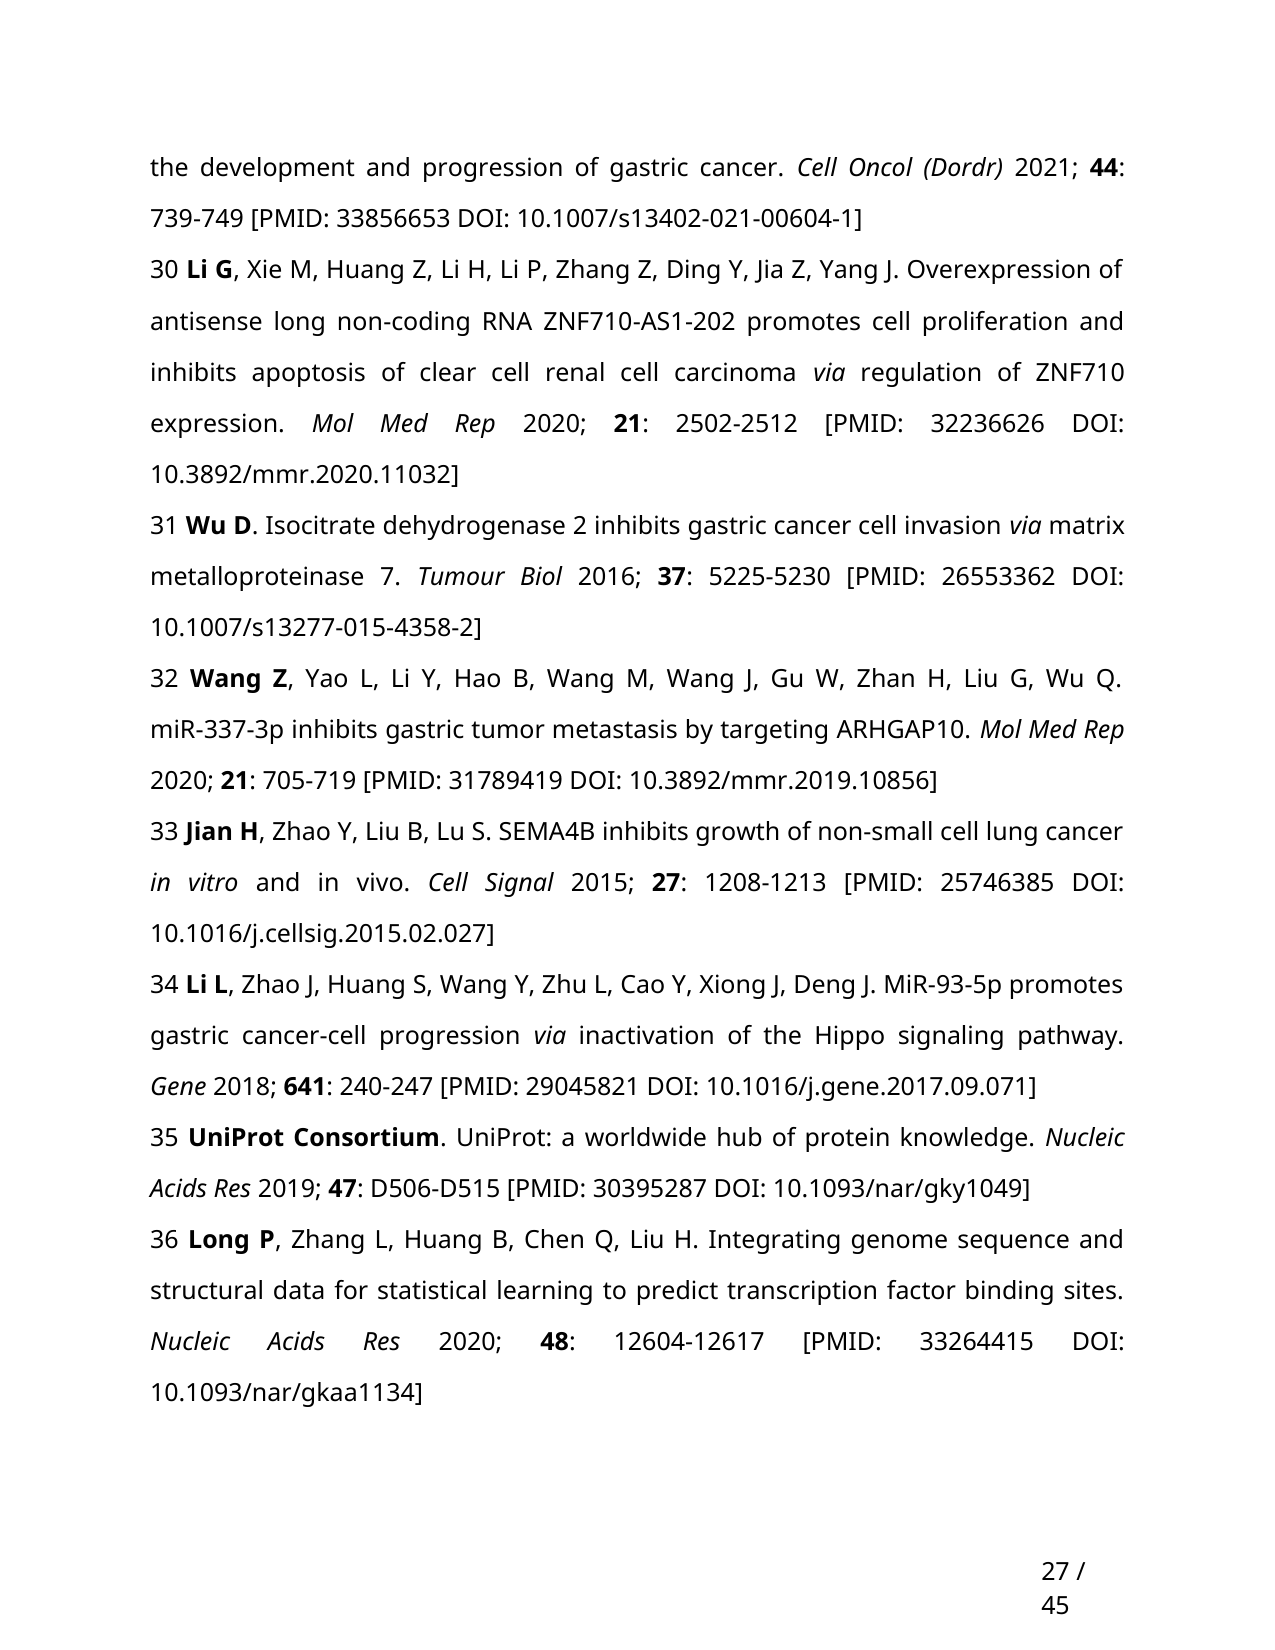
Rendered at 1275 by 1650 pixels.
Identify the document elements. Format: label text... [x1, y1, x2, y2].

text 30 Li G, Xie M, Huang Z, Li H, Li P, Zhang Z, Ding Y, Jia Z, Yang J. Overexpression of antisense long non-coding RNA ZNF710-AS1-202 promotes cell proliferation and inhibits apoptosis of clear cell renal cell carcinoma via regulation of ZNF710 expression. Mol Med Rep 2020; 21: 2502-2512 [PMID: 32236626 DOI: 10.3892/mmr.2020.11032] [150, 252, 1125, 490]
text 34 Li L, Zhao J, Huang S, Wang Y, Zhu L, Cao Y, Xiong J, Deng J. MiR-93-5p promotes gastric cancer-cell progression via inactivation of the Hippo signaling pathway. Gene 2018; 641: 240-247 [PMID: 29045821 DOI: 10.1016/j.gene.2017.09.071] [150, 967, 1125, 1103]
text 33 Jian H, Zhao Y, Liu B, Lu S. SEMA4B inhibits growth of non-small cell lung cancer in vitro and in vivo. Cell Signal 2015; 27: 1208-1213 [PMID: 25746385 DOI: 10.1016/j.cellsig.2015.02.027] [150, 813, 1125, 950]
text 35 UniProt Consortium. UniProt: a worldwide hub of protein knowledge. Nucleic Acids Res 2019; 47: D506-D515 [PMID: 30395287 DOI: 10.1093/nar/gky1049] [150, 1120, 1125, 1205]
text 32 Wang Z, Yao L, Li Y, Hao B, Wang M, Wang J, Gu W, Zhan H, Liu G, Wu Q. miR-337-3p inhibits gastric tumor metastasis by targeting ARHGAP10. Mol Med Rep 2020; 21: 705-719 [PMID: 31789419 DOI: 10.3892/mmr.2019.10856] [150, 660, 1125, 797]
text 31 Wu D. Isocitrate dehydrogenase 2 inhibits gastric cancer cell invasion via matrix metalloproteinase 7. Tumour Biol 2016; 37: 5225-5230 [PMID: 26553362 DOI: 10.1007/s13277-015-4358-2] [150, 507, 1125, 643]
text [150, 150, 1125, 235]
text 36 Long P, Zhang L, Huang B, Chen Q, Liu H. Integrating genome sequence and structural data for statistical learning to predict transcription factor binding sites. Nucleic Acids Res 2020; 48: 12604-12617 [PMID: 33264415 DOI: 10.1093/nar/gkaa1134] [150, 1222, 1125, 1409]
